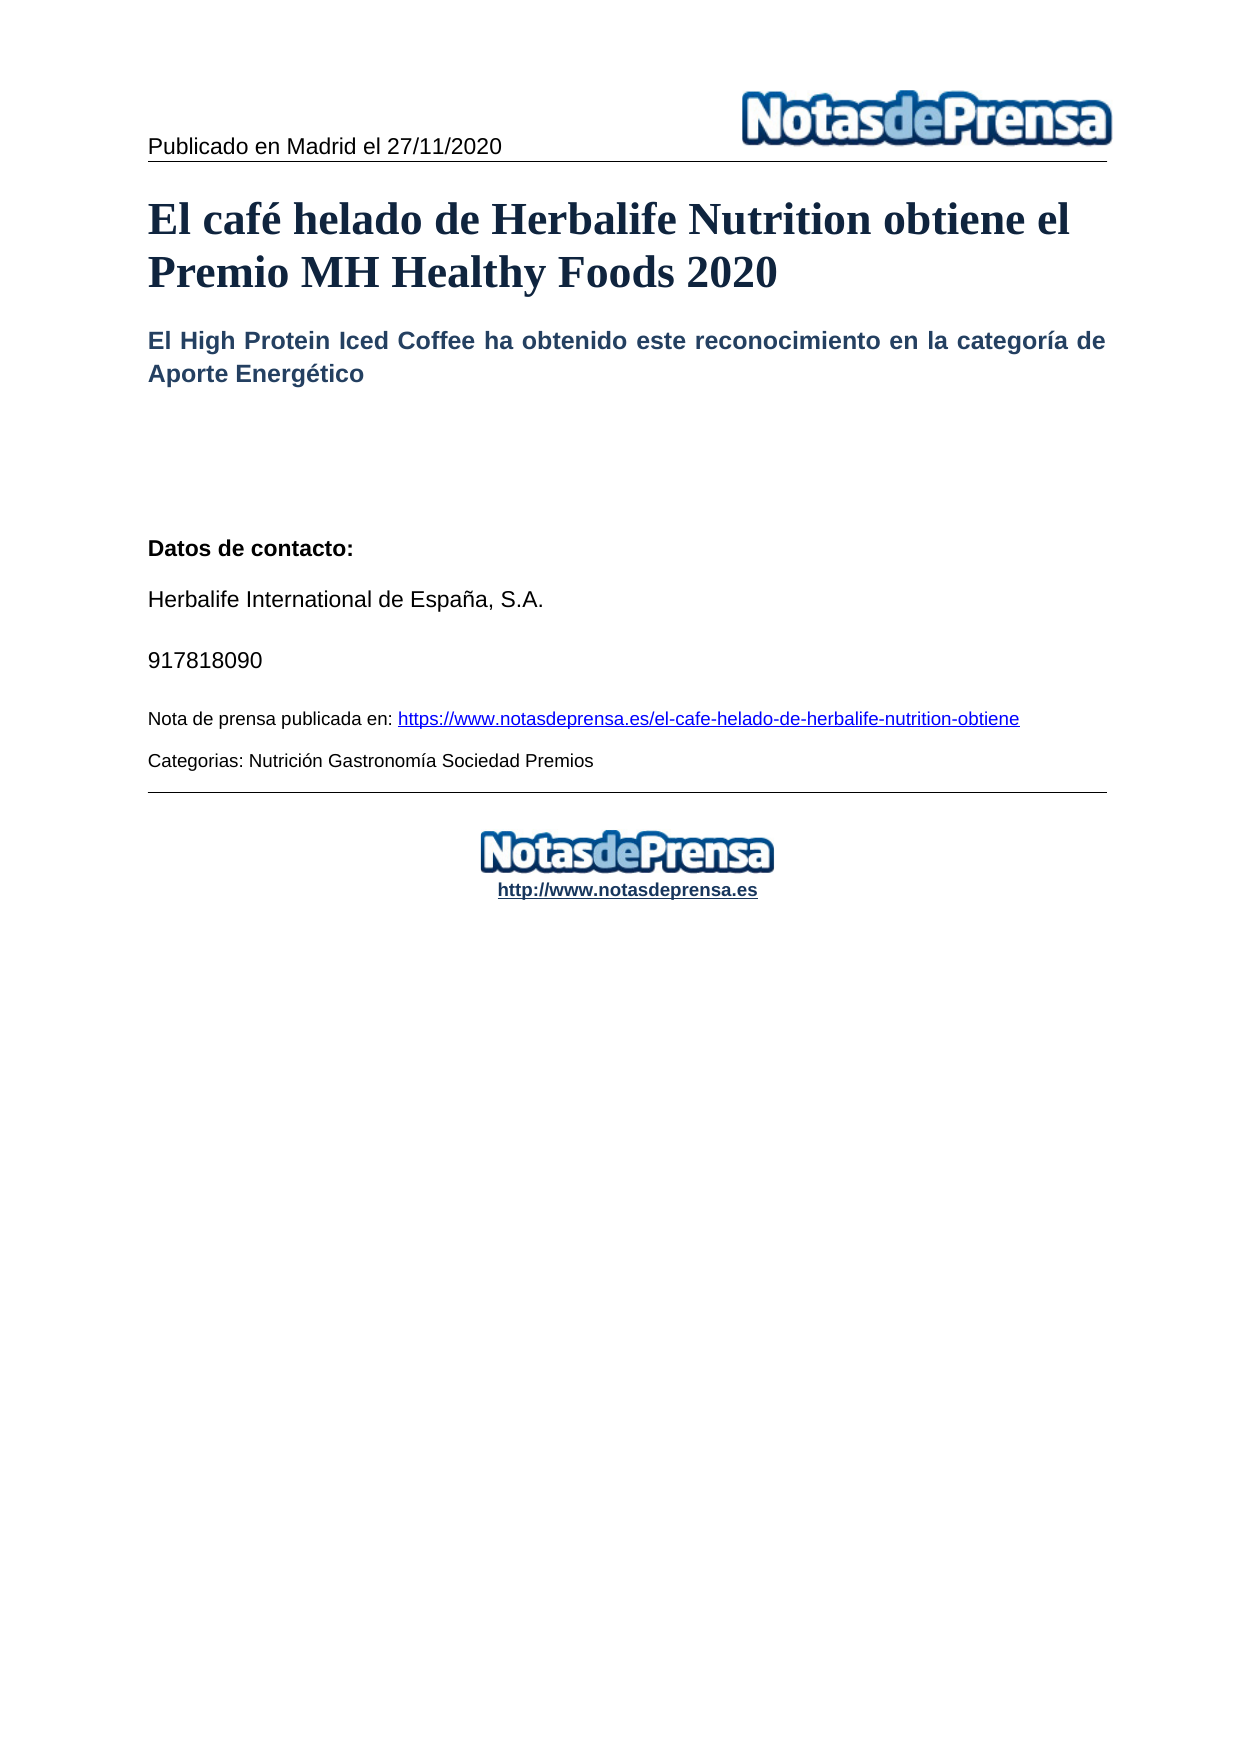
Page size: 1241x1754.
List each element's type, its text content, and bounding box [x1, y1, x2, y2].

subtitle El café helado de Herbalife Nutrition obtiene el Premio MH Healthy Foods 2020 [148, 192, 1107, 297]
picture [742, 90, 1113, 148]
text Nota de prensa publicada en: https://www.notasdeprensa.es/el-cafe-helado-de-herbalife-nutrition-obtiene [148, 707, 1107, 729]
text Datos de contacto: [148, 535, 1107, 562]
picture [480, 829, 775, 875]
text http://www.notasdeprensa.es [148, 879, 1107, 901]
text Publicado en Madrid el 27/11/2020 [148, 133, 1107, 161]
text 917818090 [148, 647, 1063, 673]
subtitle El High Protein Iced Coffee ha obtenido este reconocimiento en la categoría de Aporte Energético [148, 326, 1107, 388]
text Herbalife International de España, S.A. [148, 586, 1063, 613]
text Categorias: Nutrición Gastronomía Sociedad Premios [148, 750, 1107, 771]
